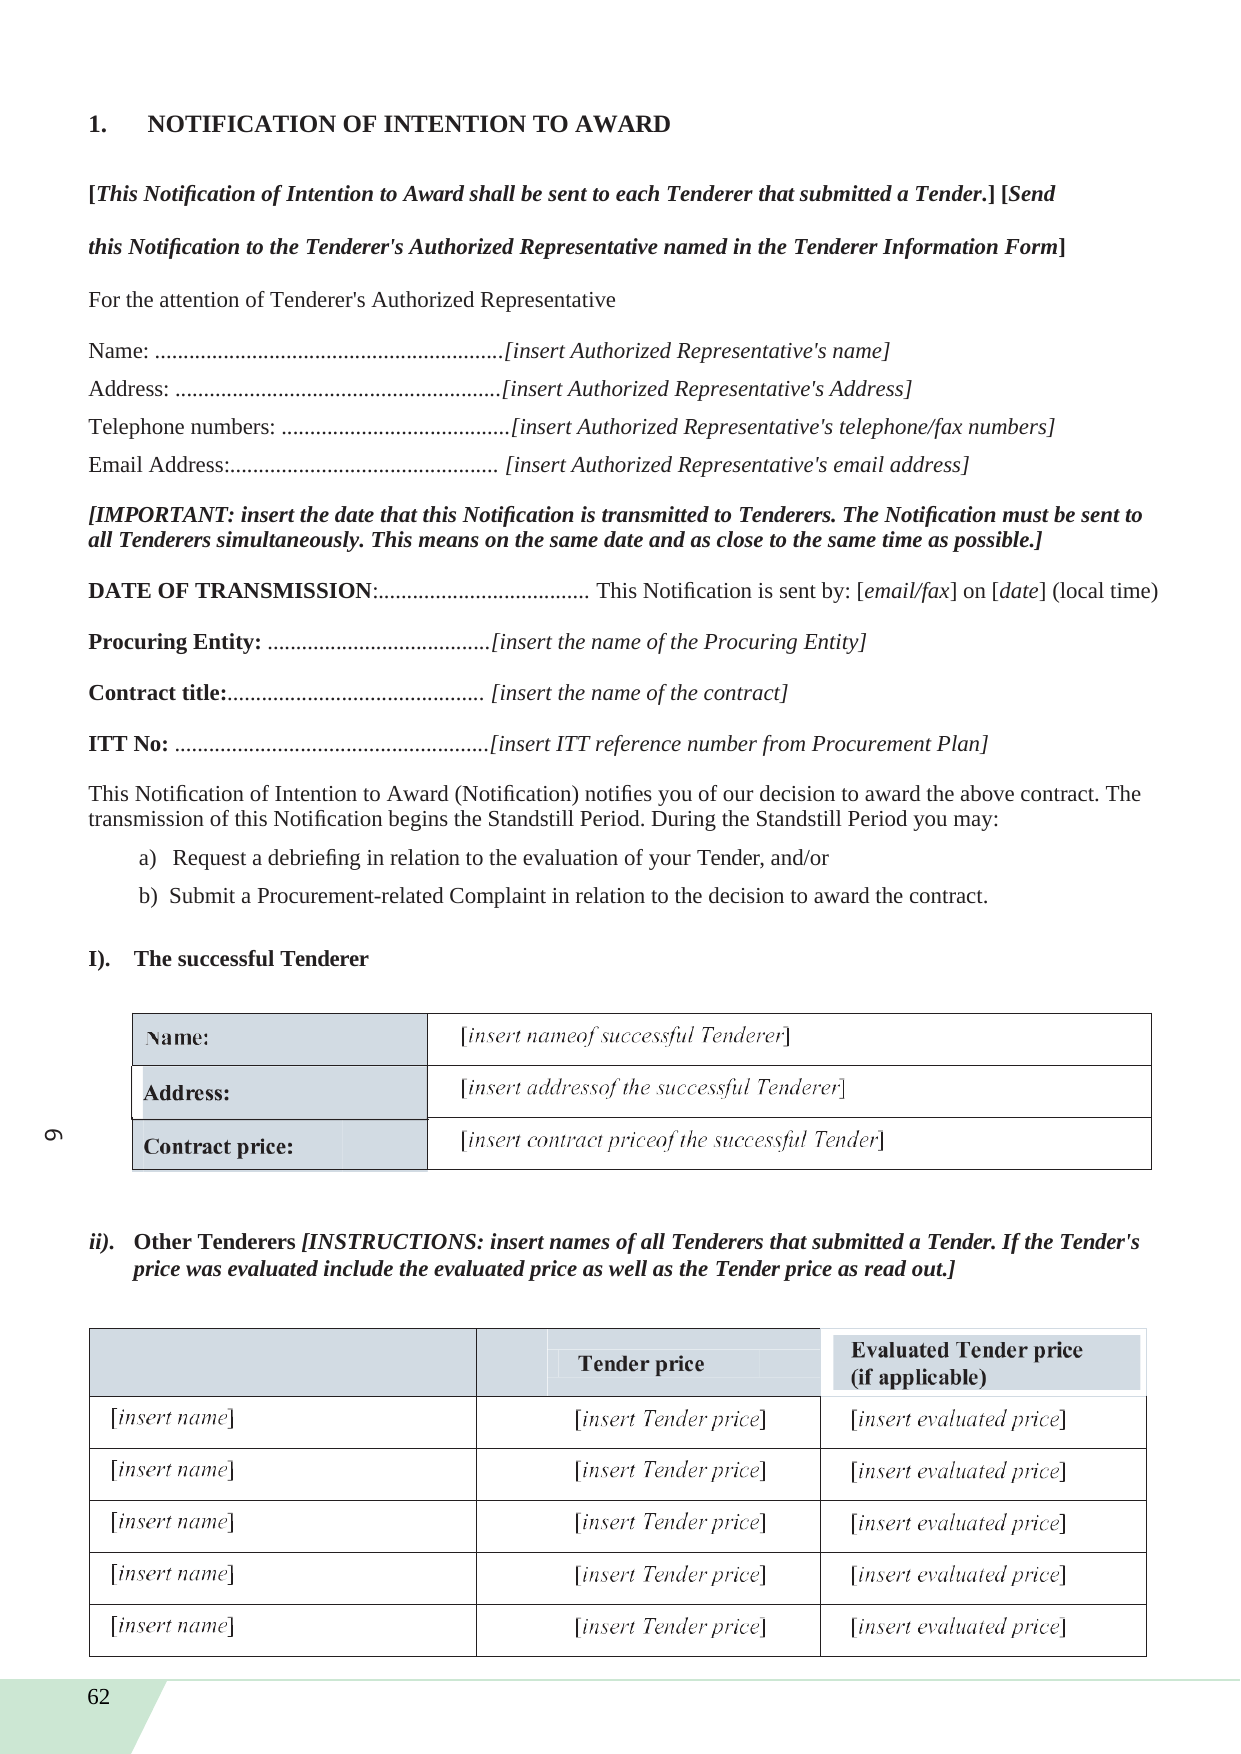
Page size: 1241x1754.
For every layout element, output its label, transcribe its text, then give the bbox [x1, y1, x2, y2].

picture [112, 1616, 227, 1637]
table_cell [821, 1605, 1146, 1656]
picture [112, 1564, 227, 1585]
subtitle [IMPORTANT: insert the date that this Notiﬁcation is transmitted to Tenderers. The Notiﬁcation must be sent to all Tenderers simultaneously. This means on the same date and as close to the same time as possible.] [88, 503, 1152, 553]
table_cell [821, 1449, 1146, 1499]
subtitle Other Tenderers [INSTRUCTIONS: insert names of all Tenderers that submitted a Tender. If the Tender's price was evaluated include the evaluated price as well as the Tender price as read out.] [89, 1228, 1152, 1281]
table_cell [90, 1553, 476, 1604]
picture [144, 1032, 208, 1045]
table_cell [821, 1397, 1146, 1447]
table_cell [90, 1449, 476, 1499]
list NOTIFICATION OF INTENTION TO AWARD [88, 109, 1097, 137]
picture [852, 1461, 1059, 1483]
text ITT No: .......................................................[insert ITT reference number from Procurement Plan] [88, 730, 1184, 756]
picture [462, 1026, 784, 1047]
table_cell [477, 1449, 820, 1499]
picture [576, 1460, 759, 1482]
table_cell [428, 1118, 1151, 1169]
table_cell [477, 1605, 820, 1656]
picture [112, 1408, 227, 1429]
picture [833, 1335, 1141, 1390]
table_header [821, 1329, 1146, 1396]
table_header [133, 1014, 427, 1065]
table_cell [821, 1553, 1146, 1604]
table_cell [477, 1397, 820, 1447]
picture [462, 1130, 878, 1152]
picture [576, 1617, 759, 1638]
table_header [477, 1329, 547, 1396]
picture [852, 1617, 1059, 1638]
picture [852, 1513, 1059, 1535]
text Telephone numbers: ........................................[insert Authorized Representative's telephone/fax numbers] [88, 413, 1184, 439]
picture [852, 1409, 1059, 1431]
table_cell [90, 1605, 476, 1656]
text Contract title:............................................. [insert the name of the contract] [88, 679, 1184, 705]
table_cell [477, 1553, 820, 1604]
text I). The successful Tenderer [88, 945, 1184, 971]
table_cell [133, 1117, 427, 1169]
table_cell [90, 1501, 476, 1552]
picture [112, 1512, 227, 1533]
table_cell [132, 1066, 427, 1117]
table_header [90, 1329, 476, 1396]
text Address: .........................................................[insert Authorized Representative's Address] [88, 375, 1184, 401]
picture [576, 1409, 759, 1431]
text Email Address:............................................... [insert Authorized Representative's email address] [88, 451, 1184, 477]
picture [462, 1078, 840, 1099]
text [This Notiﬁcation of Intention to Award shall be sent to each Tenderer that submitted a Tender.] [Send this Notiﬁcation to the Tenderer's Authorized Representative named in the Tenderer Information Form] For the attention of Tenderer's Authorized Representative [88, 180, 1097, 313]
picture [112, 1460, 227, 1481]
picture [576, 1512, 759, 1534]
picture [547, 1329, 821, 1396]
table_cell [90, 1397, 476, 1447]
text This Notiﬁcation of Intention to Award (Notiﬁcation) notiﬁes you of our decision to award the above contract. The transmission of this Notiﬁcation begins the Standstill Period. During the Standstill Period you may: [88, 781, 1152, 832]
text Procuring Entity: .......................................[insert the name of the Procuring Entity] [88, 628, 1184, 655]
table_cell [821, 1501, 1146, 1552]
text DATE OF TRANSMISSION:..................................... This Notiﬁcation is sent by: [email/fax] on [date] (local time) [88, 578, 1184, 604]
table_cell [428, 1066, 1151, 1117]
table_cell [477, 1501, 820, 1552]
table_header [428, 1014, 1151, 1065]
list Request a debrieﬁng in relation to the evaluation of your Tender, and/or [139, 843, 1184, 870]
text Name: .............................................................[insert Authorized Representative's name] [88, 339, 1184, 363]
picture [576, 1565, 759, 1586]
list Submit a Procurement-related Complaint in relation to the decision to award the contract. [139, 882, 1184, 908]
picture [852, 1565, 1059, 1586]
